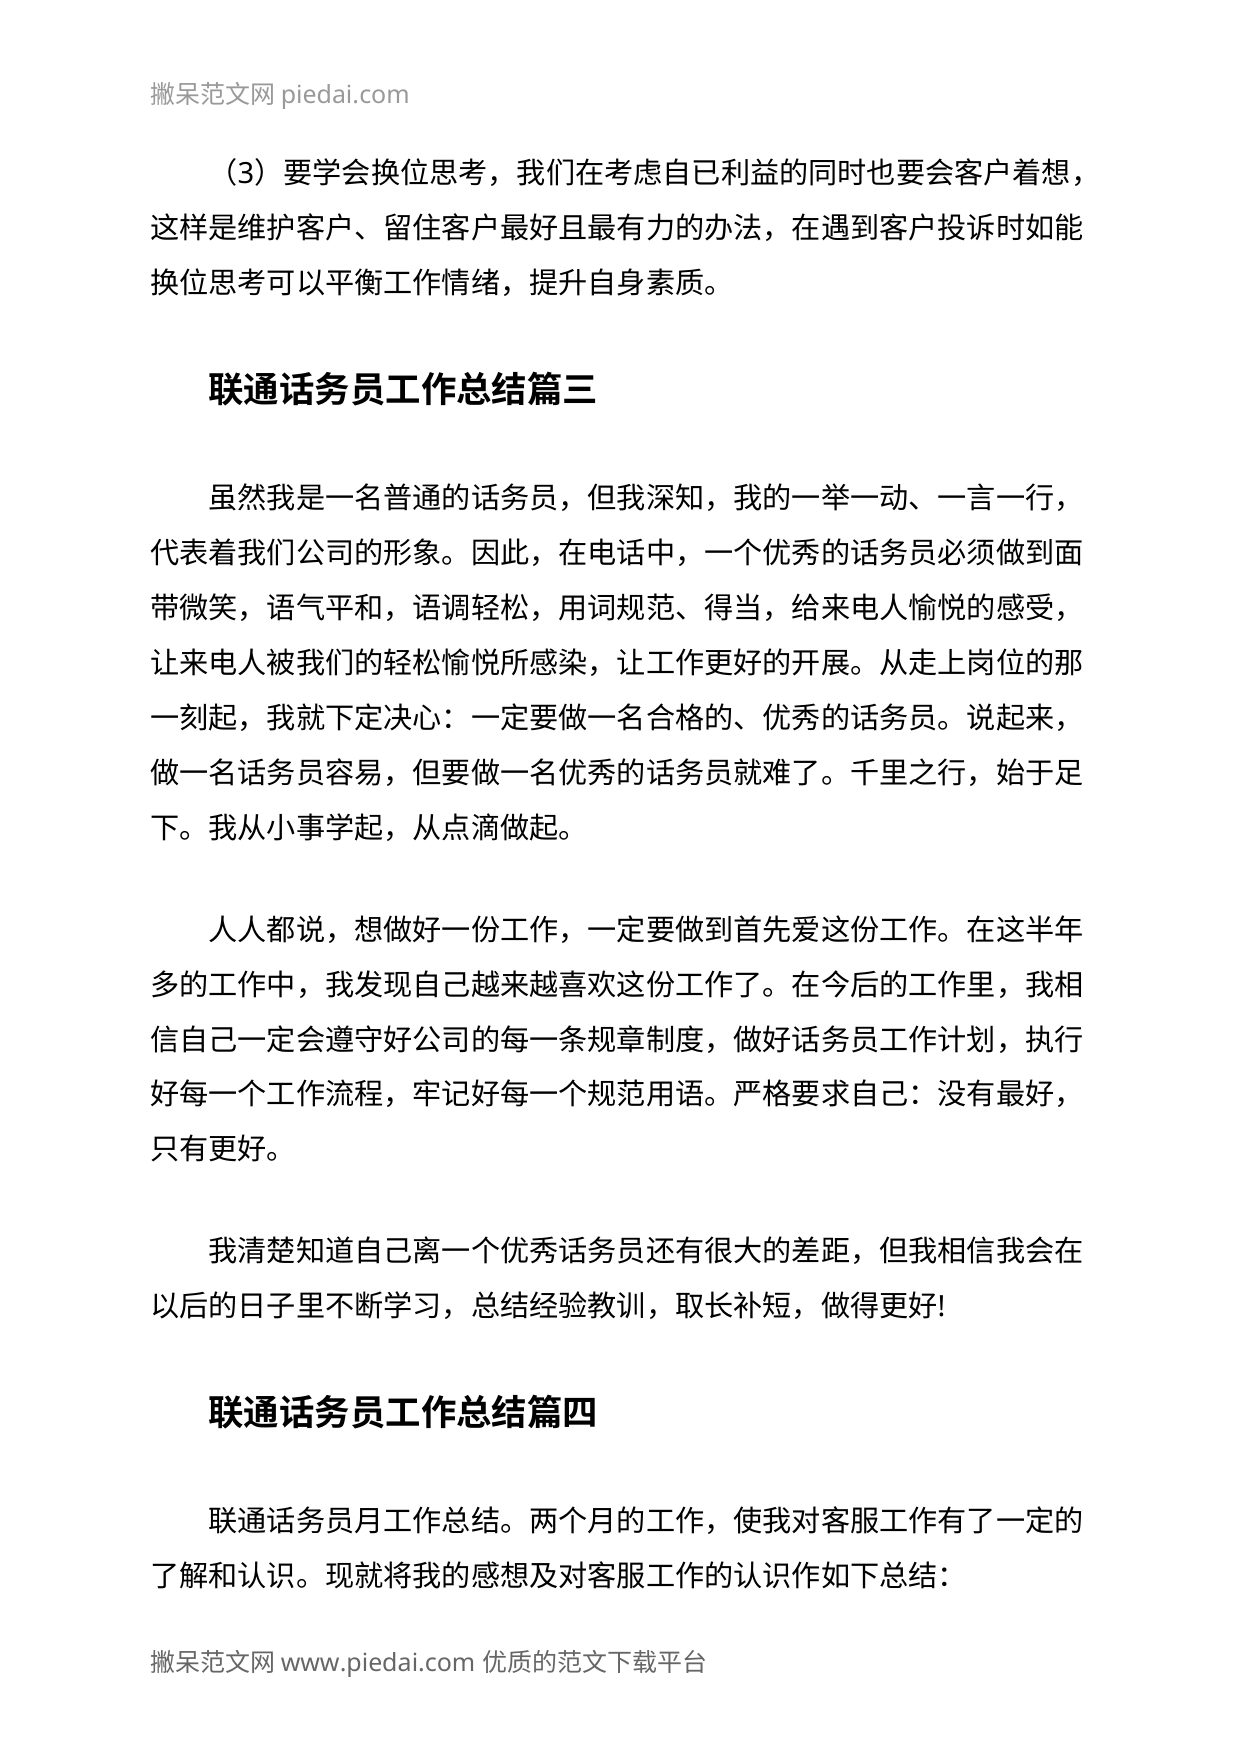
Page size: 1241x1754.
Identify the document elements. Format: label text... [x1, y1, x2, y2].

text （3）要学会换位思考，我们在考虑自已利益的同时也要会客户着想，这样是维护客户、留住客户最好且最有力的办法，在遇到客户投诉时如能换位思考可以平衡工作情绪，提升自身素质。 [150, 150, 1090, 302]
text 虽然我是一名普通的话务员，但我深知，我的一举一动、一言一行，代表着我们公司的形象。因此，在电话中，一个优秀的话务员必须做到面带微笑，语气平和，语调轻松，用词规范、得当，给来电人愉悦的感受，让来电人被我们的轻松愉悦所感染，让工作更好的开展。从走上岗位的那一刻起，我就下定决心：一定要做一名合格的、优秀的话务员。说起来，做一名话务员容易，但要做一名优秀的话务员就难了。千里之行，始于足下。我从小事学起，从点滴做起。 [150, 475, 1090, 847]
text 人人都说，想做好一份工作，一定要做到首先爱这份工作。在这半年多的工作中，我发现自己越来越喜欢这份工作了。在今后的工作里，我相信自己一定会遵守好公司的每一条规章制度，做好话务员工作计划，执行好每一个工作流程，牢记好每一个规范用语。严格要求自己：没有最好，只有更好。 [150, 906, 1090, 1168]
text 联通话务员月工作总结。两个月的工作，使我对客服工作有了一定的了解和认识。现就将我的感想及对客服工作的认识作如下总结： [150, 1498, 1090, 1595]
text 联通话务员工作总结篇三 [150, 362, 1090, 413]
text 我清楚知道自己离一个优秀话务员还有很大的差距，但我相信我会在以后的日子里不断学习，总结经验教训，取长补短，做得更好! [150, 1228, 1090, 1325]
text 联通话务员工作总结篇四 [150, 1384, 1090, 1436]
